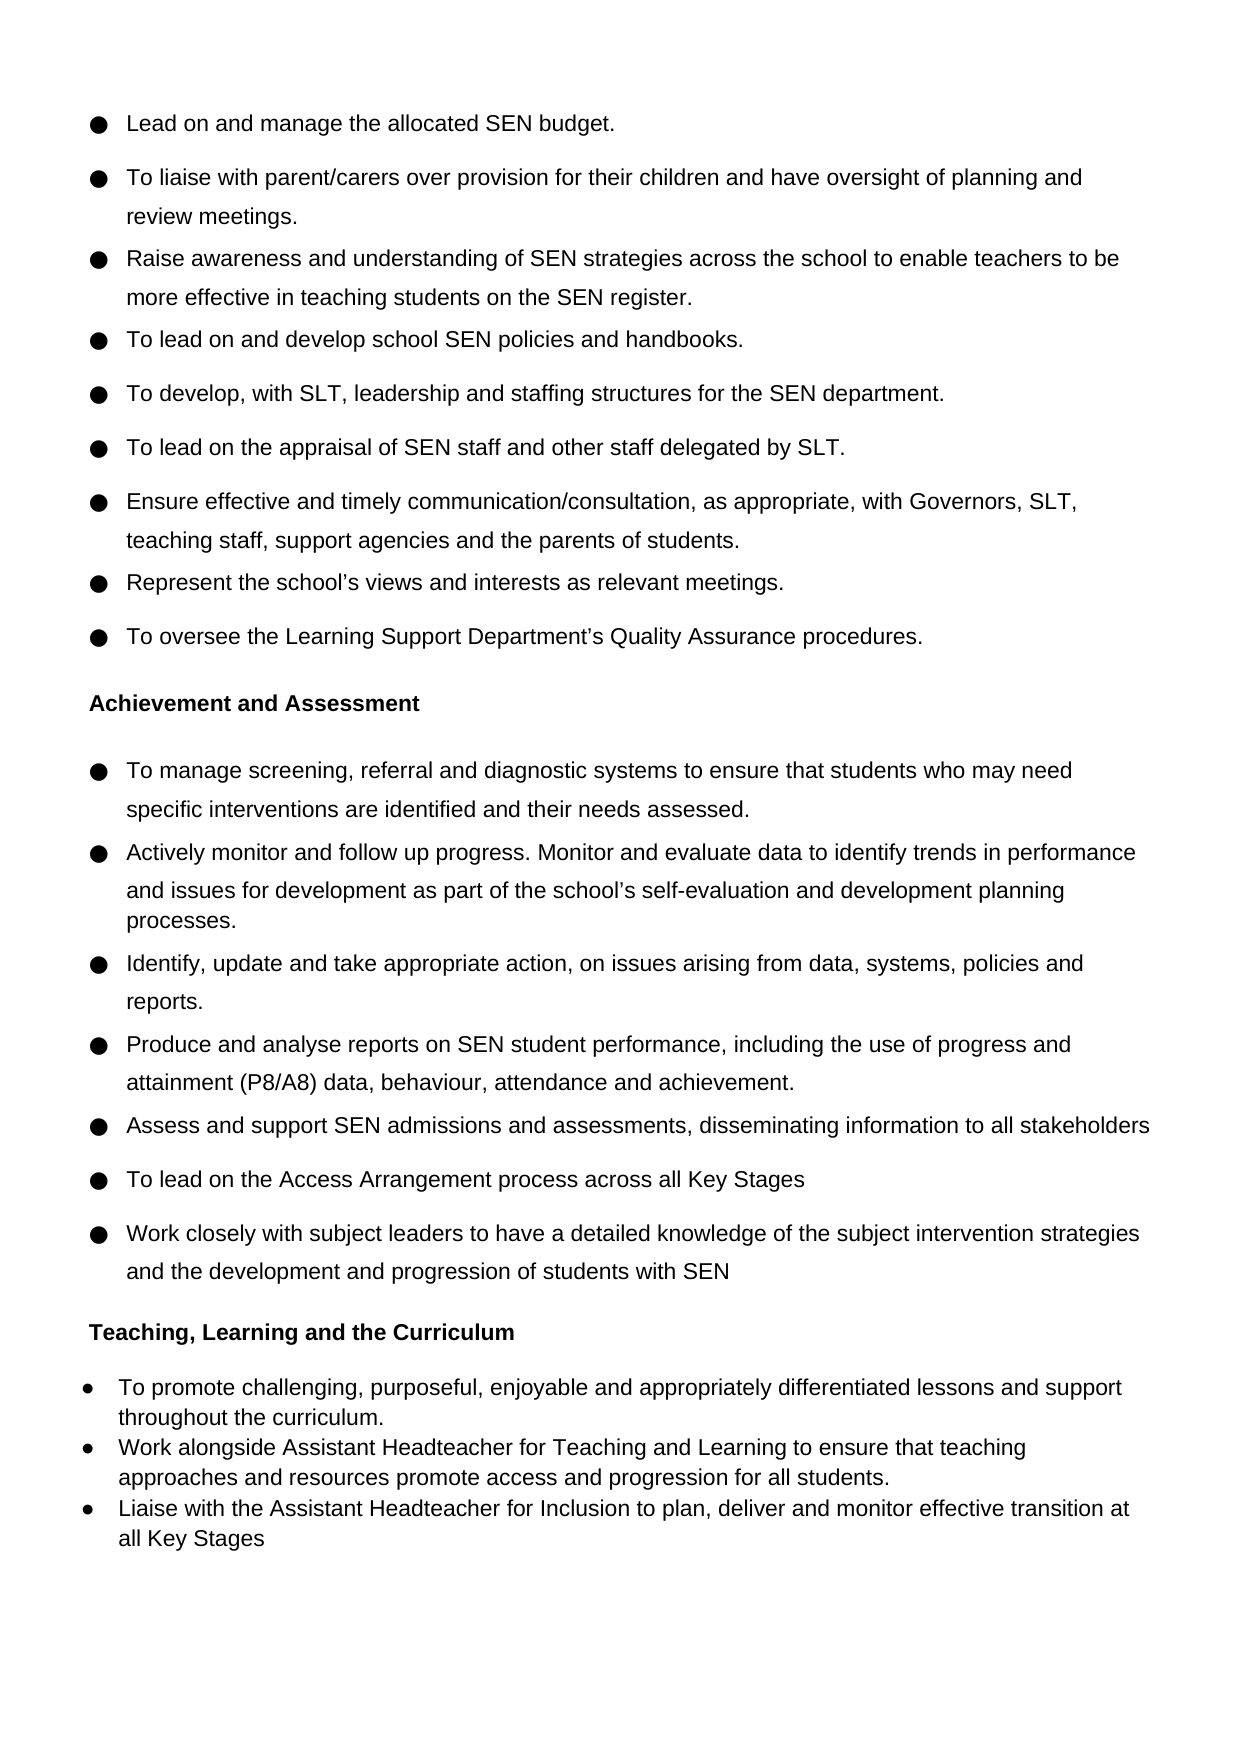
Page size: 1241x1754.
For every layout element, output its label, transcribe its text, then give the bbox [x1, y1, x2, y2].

list Lead on and manage the allocated SEN budget. [88, 98, 1152, 145]
list Raise awareness and understanding of SEN strategies across the school to enable teachers to be more effective in teaching students on the SEN register. [88, 233, 1152, 310]
list To develop, with SLT, leadership and staffing structures for the SEN department. [88, 368, 1152, 415]
list Work alongside Assistant Headteacher for Teaching and Learning to ensure that teaching approaches and resources promote access and progression for all students. [81, 1434, 1152, 1491]
text Teaching, Learning and the Curriculum [88, 1318, 1152, 1345]
list Work closely with subject leaders to have a detailed knowledge of the subject intervention strategies and the development and progression of students with SEN [88, 1207, 1152, 1284]
list To manage screening, referral and diagnostic systems to ensure that students who may need specific interventions are identified and their needs assessed. [88, 745, 1152, 822]
list Represent the school’s views and interests as relevant meetings. [88, 557, 1152, 604]
list Ensure effective and timely communication/consultation, as appropriate, with Governors, SLT, teaching staff, support agencies and the parents of students. [88, 476, 1152, 553]
list To oversee the Learning Support Department’s Quality Assurance procedures. [88, 611, 1152, 658]
text Achievement and Assessment [88, 690, 1152, 716]
list To lead on and develop school SEN policies and handbooks. [88, 314, 1152, 361]
list Liaise with the Assistant Headteacher for Inclusion to plan, deliver and monitor effective transition at all Key Stages [81, 1494, 1152, 1551]
list Produce and analyse reports on SEN student performance, including the use of progress and attainment (P8/A8) data, behaviour, attendance and achievement. [88, 1018, 1152, 1095]
list Actively monitor and follow up progress. Monitor and evaluate data to identify trends in performance and issues for development as part of the school’s self-evaluation and development planning processes. [88, 826, 1152, 933]
list To liaise with parent/carers over provision for their children and have oversight of planning and review meetings. [88, 152, 1152, 229]
list To promote challenging, purposeful, enjoyable and appropriately differentiated lessons and support throughout the curriculum. [81, 1374, 1152, 1430]
list Assess and support SEN admissions and assessments, disseminating information to all stakeholders [88, 1099, 1152, 1146]
list To lead on the Access Arrangement process across all Key Stages [88, 1153, 1152, 1200]
list Identify, update and take appropriate action, on issues arising from data, systems, policies and reports. [88, 937, 1152, 1014]
list To lead on the appraisal of SEN staff and other staff delegated by SLT. [88, 422, 1152, 469]
